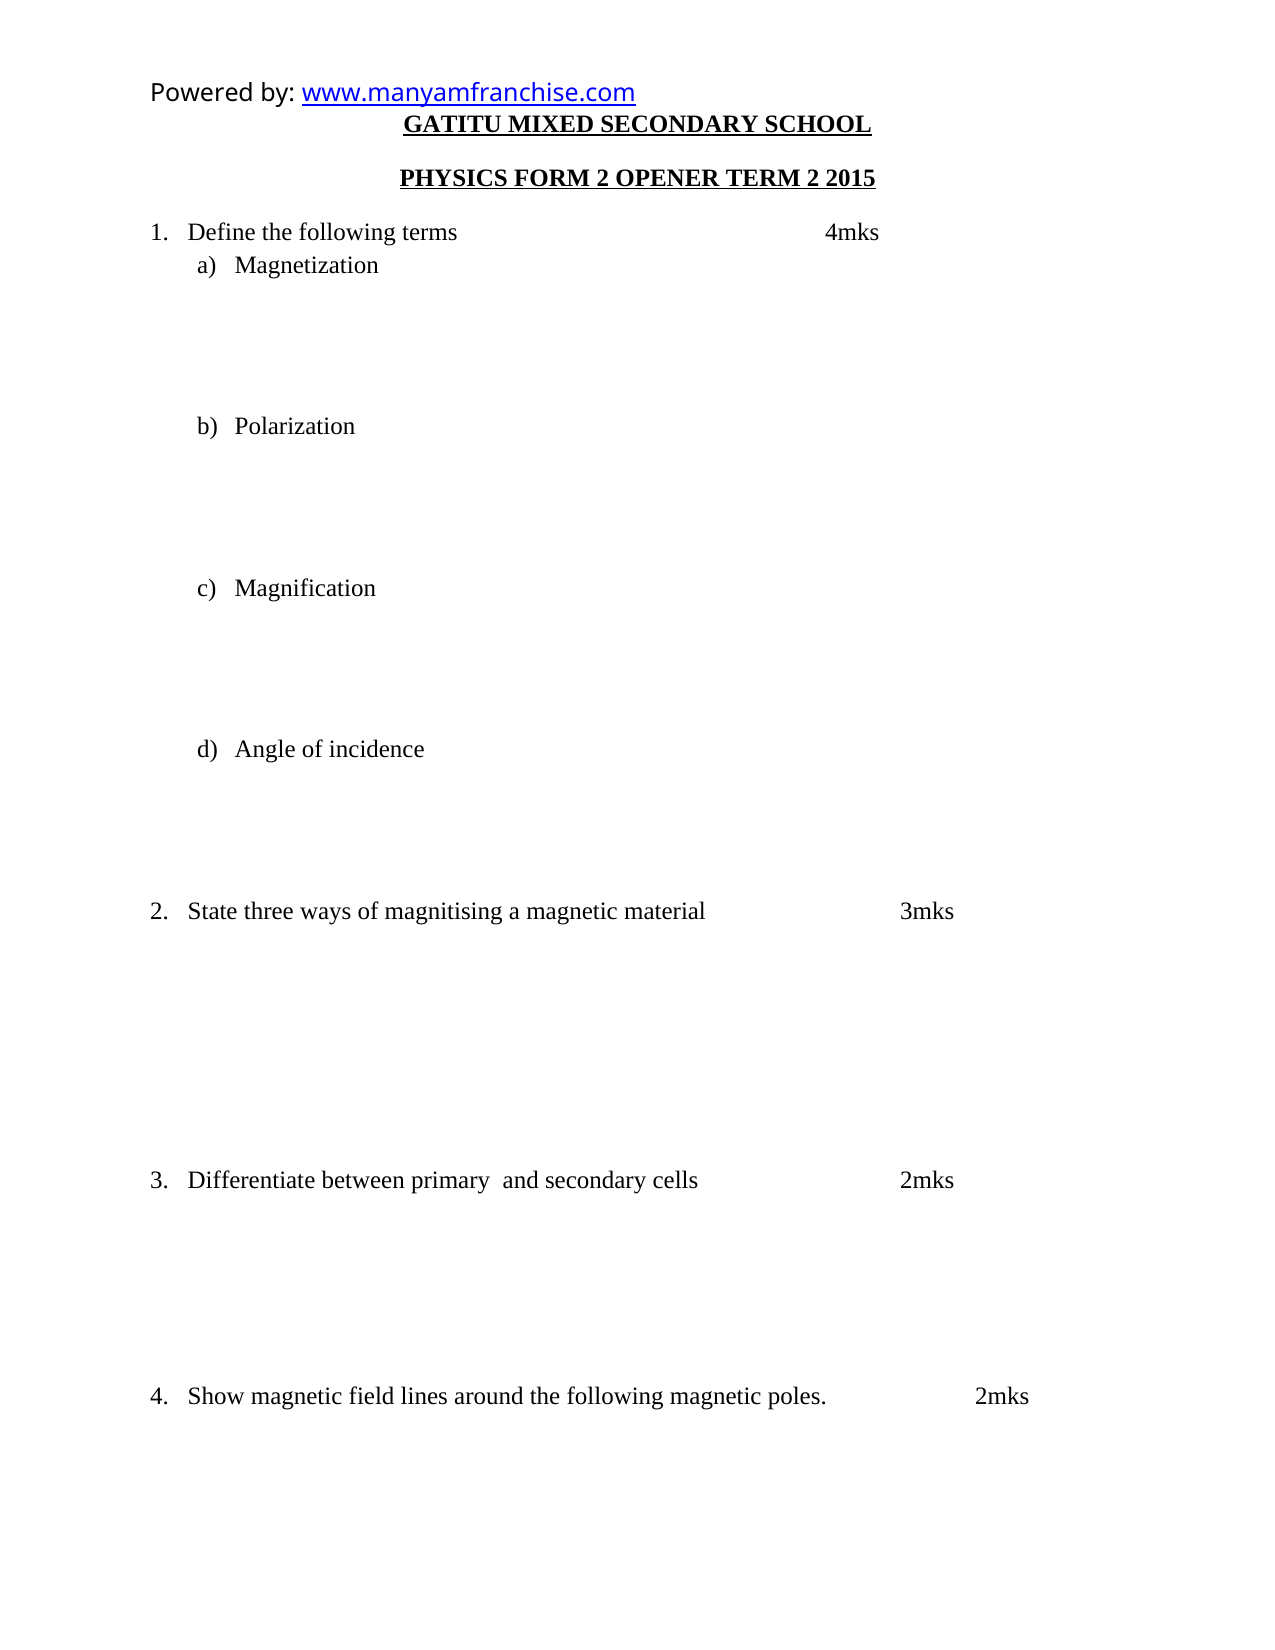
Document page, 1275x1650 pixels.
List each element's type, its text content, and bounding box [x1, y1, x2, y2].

text PHYSICS FORM 2 OPENER TERM 2 2015 [150, 163, 1125, 192]
list Magnetization [197, 250, 1125, 278]
list Show magnetic field lines around the following magnetic poles. 2mks [150, 1381, 1125, 1409]
list State three ways of magnitising a magnetic material 3mks [150, 896, 1125, 925]
list Polarization [197, 411, 1125, 440]
text GATITU MIXED SECONDARY SCHOOL [150, 109, 1125, 138]
list Magnification [197, 573, 1125, 602]
list Angle of incidence [197, 734, 1125, 763]
list Differentiate between primary and secondary cells 2mks [150, 1165, 1125, 1194]
list Define the following terms 4mks [150, 217, 1125, 246]
